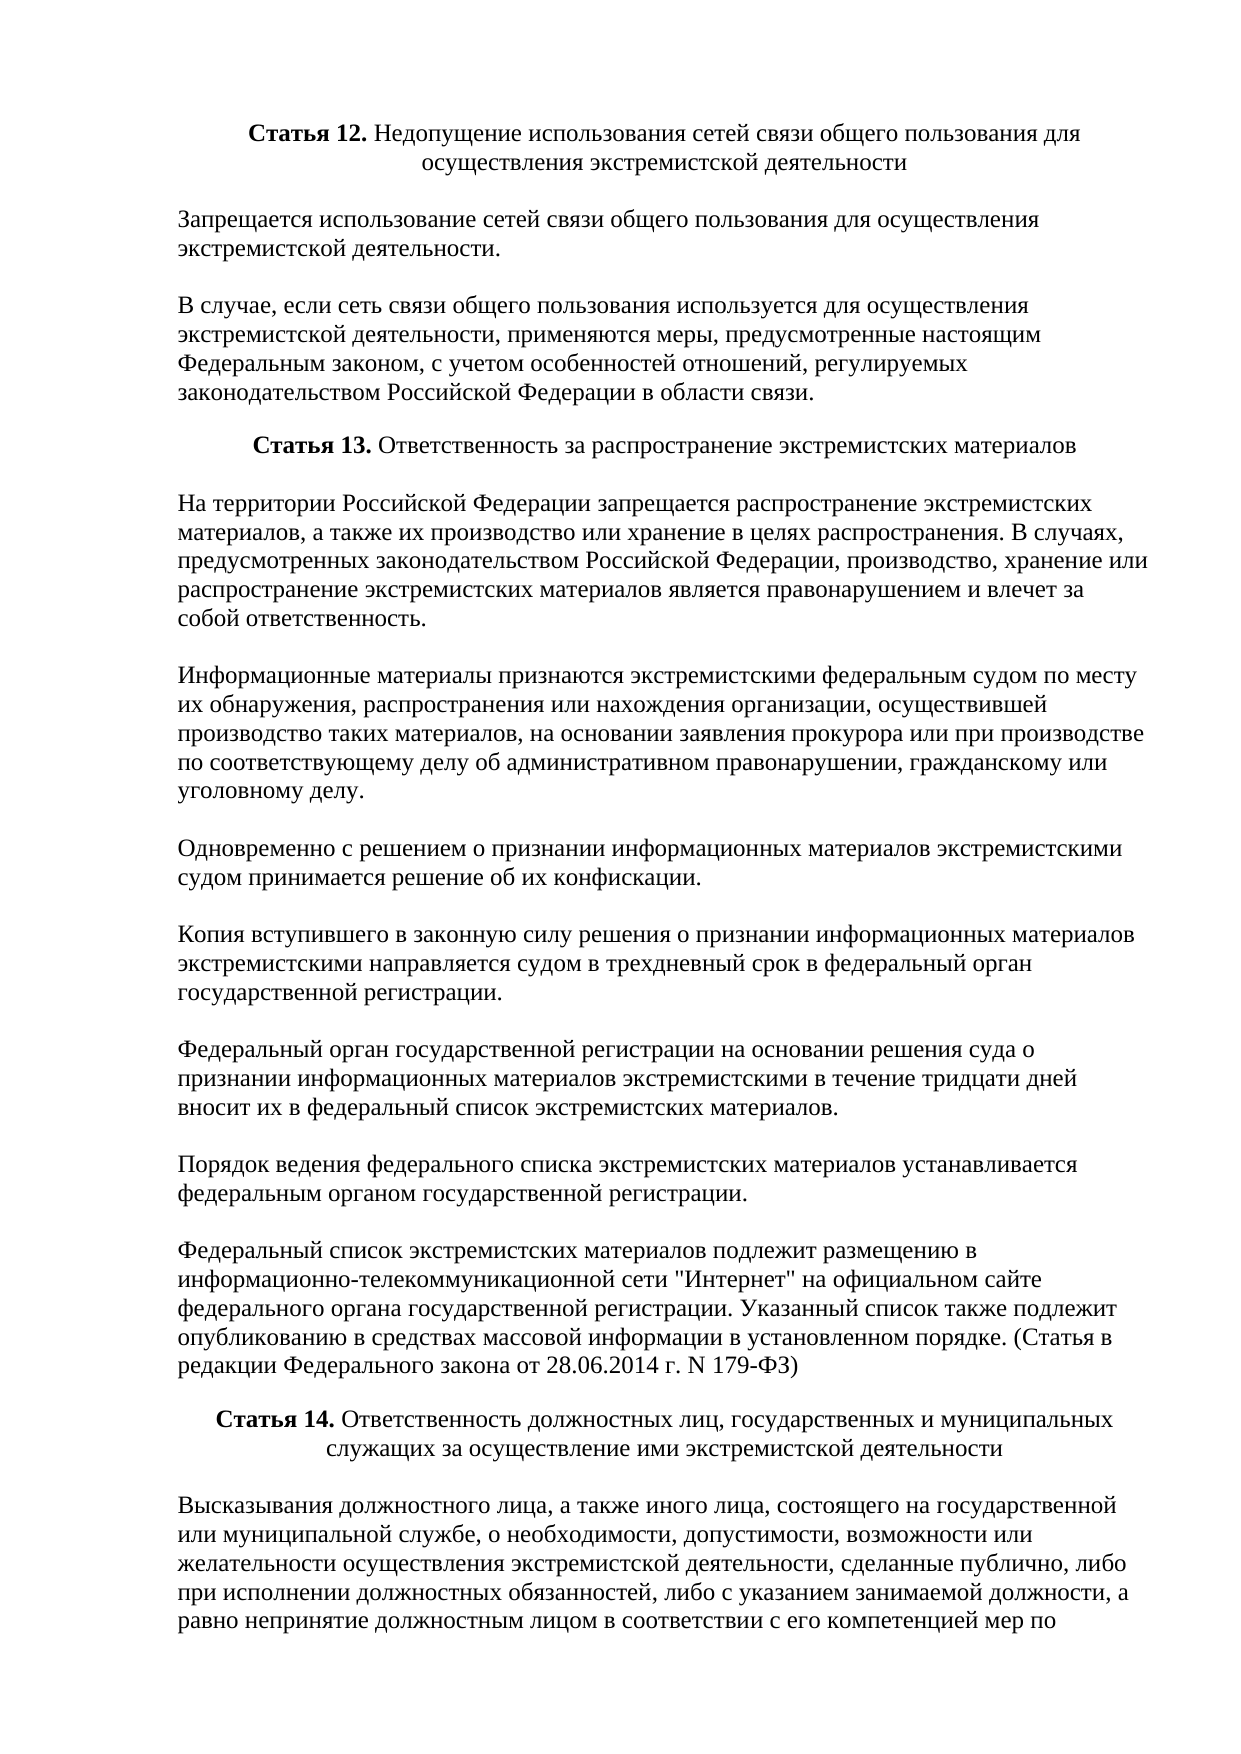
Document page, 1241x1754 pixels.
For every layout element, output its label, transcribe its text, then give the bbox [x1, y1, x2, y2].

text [177, 1462, 1152, 1634]
text Запрещается использование сетей связи общего пользования для осуществления экстремистской деятельности. В случае, если сеть связи общего пользования используется для осуществления экстремистской деятельности, применяются меры, предусмотренные настоящим Федеральным законом, с учетом особенностей отношений, регулируемых законодательством Российской Федерации в области связи. [177, 176, 1152, 406]
text Статья 14. Ответственность должностных лиц, государственных и муниципальных служащих за осуществление ими экстремистской деятельности [177, 1404, 1152, 1462]
text На территории Российской Федерации запрещается распространение экстремистских материалов, а также их производство или хранение в целях распространения. В случаях, предусмотренных законодательством Российской Федерации, производство, хранение или распространение экстремистских материалов является правонарушением и влечет за собой ответственность. Информационные материалы признаются экстремистскими федеральным судом по месту их обнаружения, распространения или нахождения организации, осуществившей производство таких материалов, на основании заявления прокурора или при производстве по соответствующему делу об административном правонарушении, гражданскому или уголовному делу. Одновременно с решением о признании информационных материалов экстремистскими судом принимается решение об их конфискации. Копия вступившего в законную силу решения о признании информационных материалов экстремистскими направляется судом в трехдневный срок в федеральный орган государственной регистрации. Федеральный орган государственной регистрации на основании решения суда о признании информационных материалов экстремистскими в течение тридцати дней вносит их в федеральный список экстремистских материалов. Порядок ведения федерального списка экстремистских материалов устанавливается федеральным органом государственной регистрации. Федеральный список экстремистских материалов подлежит размещению в информационно-телекоммуникационной сети "Интернет" на официальном сайте федерального органа государственной регистрации. Указанный список также подлежит опубликованию в средствах массовой информации в установленном порядке. (Статья в редакции Федерального закона от 28.06.2014 г. N 179-ФЗ) [177, 459, 1152, 1379]
text Статья 13. Ответственность за распространение экстремистских материалов [177, 431, 1152, 459]
text Статья 12. Недопущение использования сетей связи общего пользования для осуществления экстремистской деятельности [177, 118, 1152, 176]
